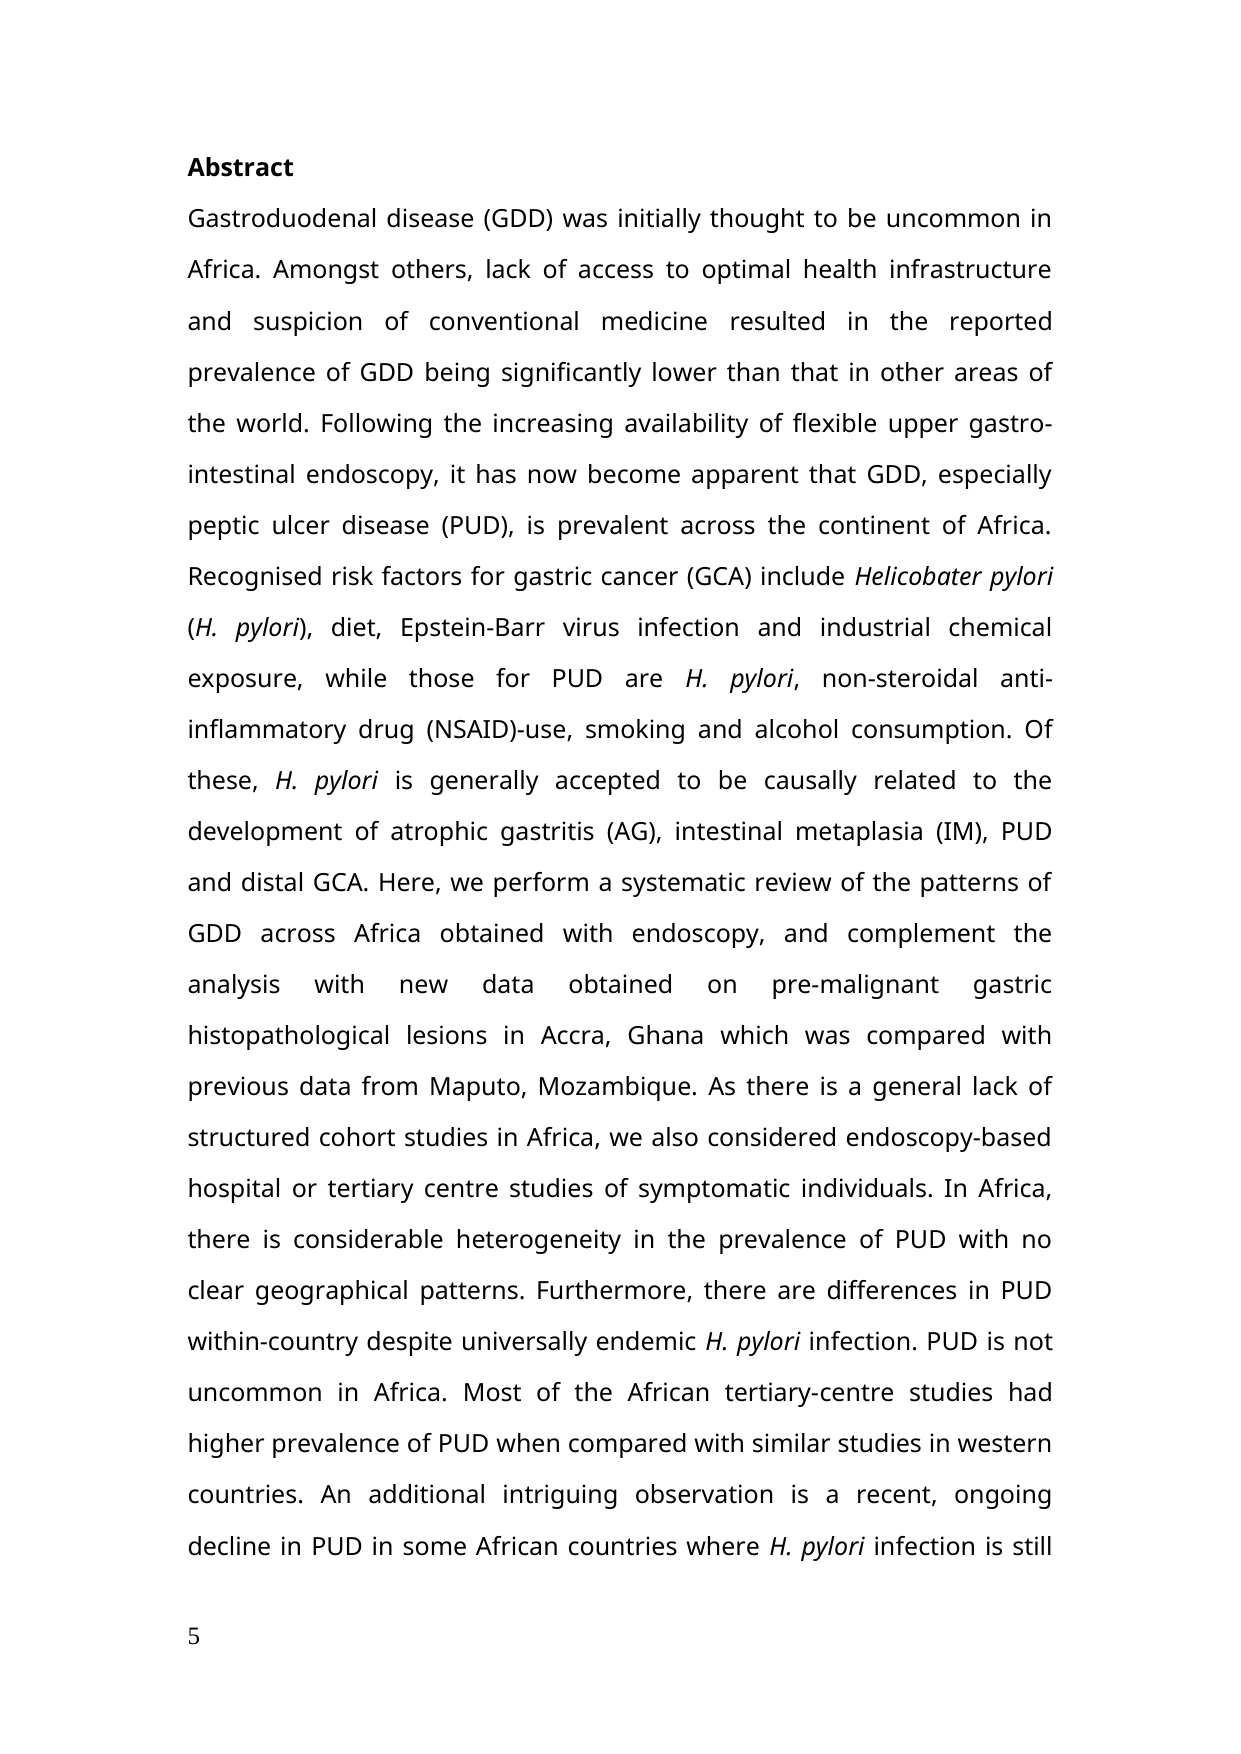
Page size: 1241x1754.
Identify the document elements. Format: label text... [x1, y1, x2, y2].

text Abstract [187, 150, 1053, 184]
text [187, 201, 1053, 1562]
